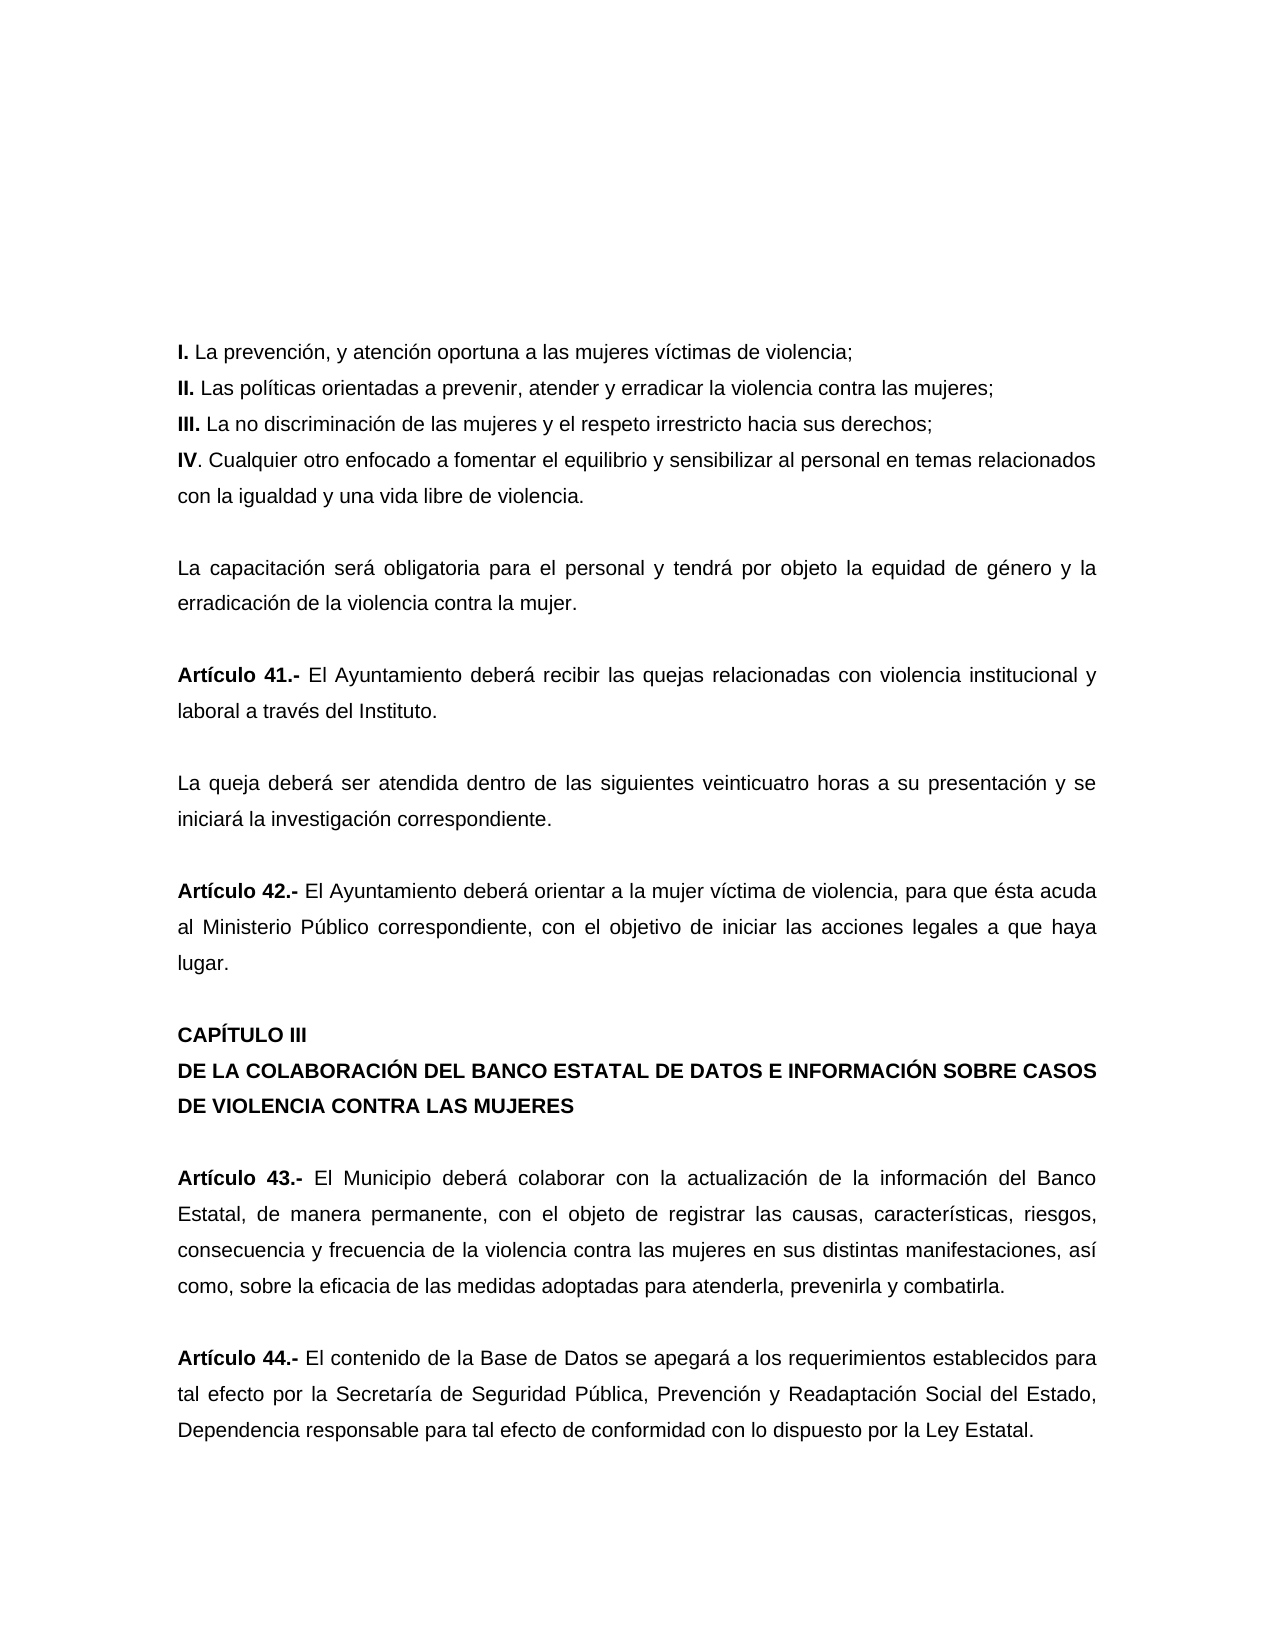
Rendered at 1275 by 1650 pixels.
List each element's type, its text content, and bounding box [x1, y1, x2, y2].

text Artículo 41.- El Ayuntamiento deberá recibir las quejas relacionadas con violencia institucional y laboral a través del Instituto. [177, 663, 1098, 723]
text III. La no discriminación de las mujeres y el respeto irrestricto hacia sus derechos; [177, 412, 1098, 436]
text I. La prevención, y atención oportuna a las mujeres víctimas de violencia; [177, 340, 1098, 364]
text DE LA COLABORACIÓN DEL BANCO ESTATAL DE DATOS E INFORMACIÓN SOBRE CASOS DE VIOLENCIA CONTRA LAS MUJERES [177, 1058, 1098, 1118]
text Artículo 43.- El Municipio deberá colaborar con la actualización de la información del Banco Estatal, de manera permanente, con el objeto de registrar las causas, características, riesgos, consecuencia y frecuencia de la violencia contra las mujeres en sus distintas manifestaciones, así como, sobre la eficacia de las medidas adoptadas para atenderla, prevenirla y combatirla. [177, 1166, 1098, 1298]
text Artículo 42.- El Ayuntamiento deberá orientar a la mujer víctima de violencia, para que ésta acuda al Ministerio Público correspondiente, con el objetivo de iniciar las acciones legales a que haya lugar. [177, 879, 1098, 974]
text Artículo 44.- El contenido de la Base de Datos se apegará a los requerimientos establecidos para tal efecto por la Secretaría de Seguridad Pública, Prevención y Readaptación Social del Estado, Dependencia responsable para tal efecto de conformidad con lo dispuesto por la Ley Estatal. [177, 1346, 1098, 1442]
text CAPÍTULO III [177, 1022, 1098, 1046]
text IV. Cualquier otro enfocado a fomentar el equilibrio y sensibilizar al personal en temas relacionados con la igualdad y una vida libre de violencia. [177, 447, 1098, 507]
text La capacitación será obligatoria para el personal y tendrá por objeto la equidad de género y la erradicación de la violencia contra la mujer. [177, 555, 1098, 615]
text La queja deberá ser atendida dentro de las siguientes veinticuatro horas a su presentación y se iniciará la investigación correspondiente. [177, 771, 1098, 831]
text II. Las políticas orientadas a prevenir, atender y erradicar la violencia contra las mujeres; [177, 376, 1098, 399]
